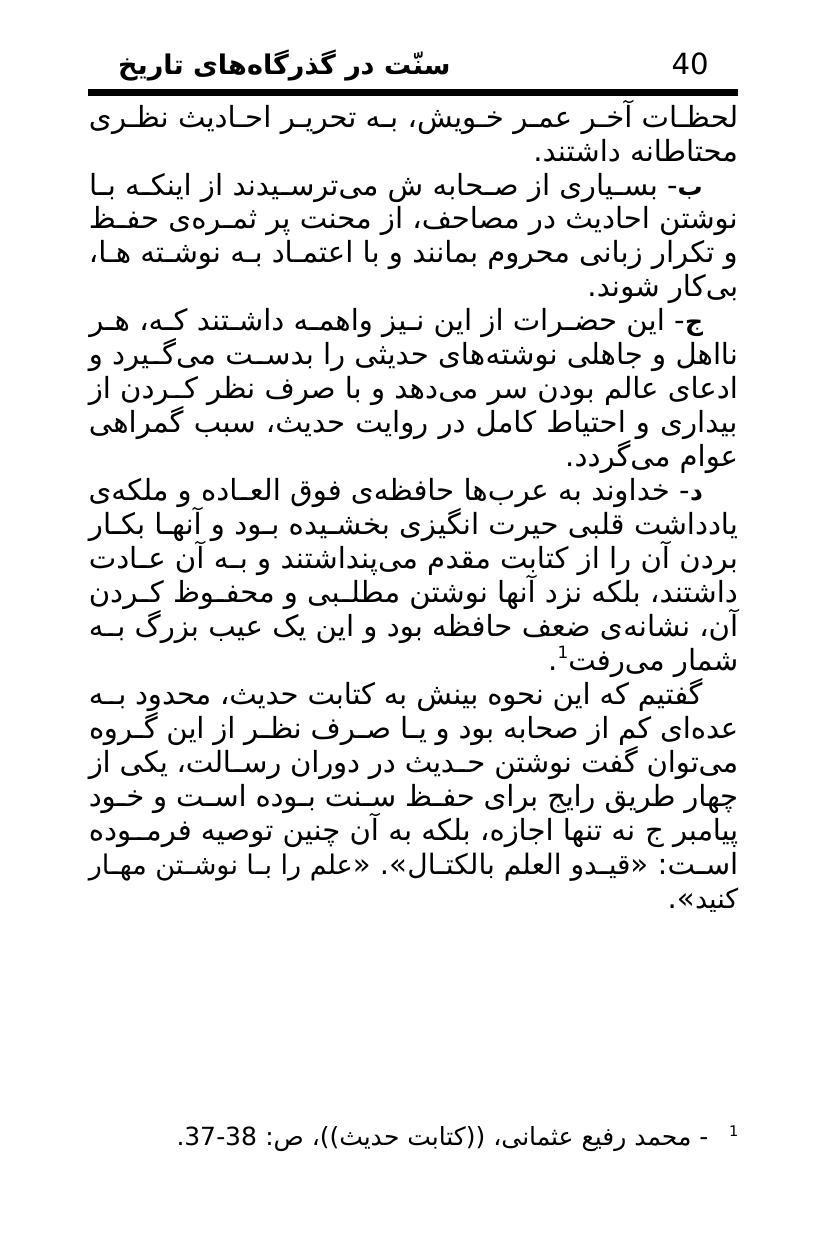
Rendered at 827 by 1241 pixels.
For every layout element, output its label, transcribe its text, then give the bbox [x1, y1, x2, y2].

text ج- این حضرات از این نیز واهمه داشتند که، هر نااهل و جاهلی نوشته‌های حدیثی را بدست می‌گیرد و ادعای عالم بودن سر می‌دهد و با صرف نظر کردن از بیداری و احتیاط کامل در روایت حدیث، سبب گمراهی عوام می‌گردد. [89, 304, 738, 473]
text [89, 100, 738, 168]
text د- خداوند به عرب‌ها حافظه‌ی فوق العاده و ملکه‌ی یادداشت قلبی حیرت انگیزی بخشیده بود و آنها بکار بردن آن را از کتابت مقدم می‌پنداشتند و به آن عادت داشتند، بلکه نزد آنها نوشتن مطلبی و محفوظ کردن آن، نشانه‌ی ضعف حافظه بود و این یک عیب بزرگ به شمار می‌رفت. [89, 473, 738, 677]
text گفتیم که این نحوه بینش به کتابت حدیث، محدود به عده‌ای کم از صحابه بود و یا صرف نظر از این گروه می‌توان گفت نوشتن حدیث در دوران رسالت، یکی از چهار طریق رایج برای حفظ سنت بوده است و خود پیامبر ج نه تنها اجازه، بلکه به آن چنین توصیه فرموده است: «قيدو العلم بالكتال». «علم را با نوشتن مهار کنید». [89, 677, 738, 915]
text ب- بسیاری از صحابه ش می‌ترسیدند از اینکه با نوشتن احادیث در مصاحف، از محنت پر ثمره‌ی حفظ و تکرار زبانی محروم بمانند و با اعتماد به نوشته ها، بی‌کار شوند. [89, 168, 738, 304]
